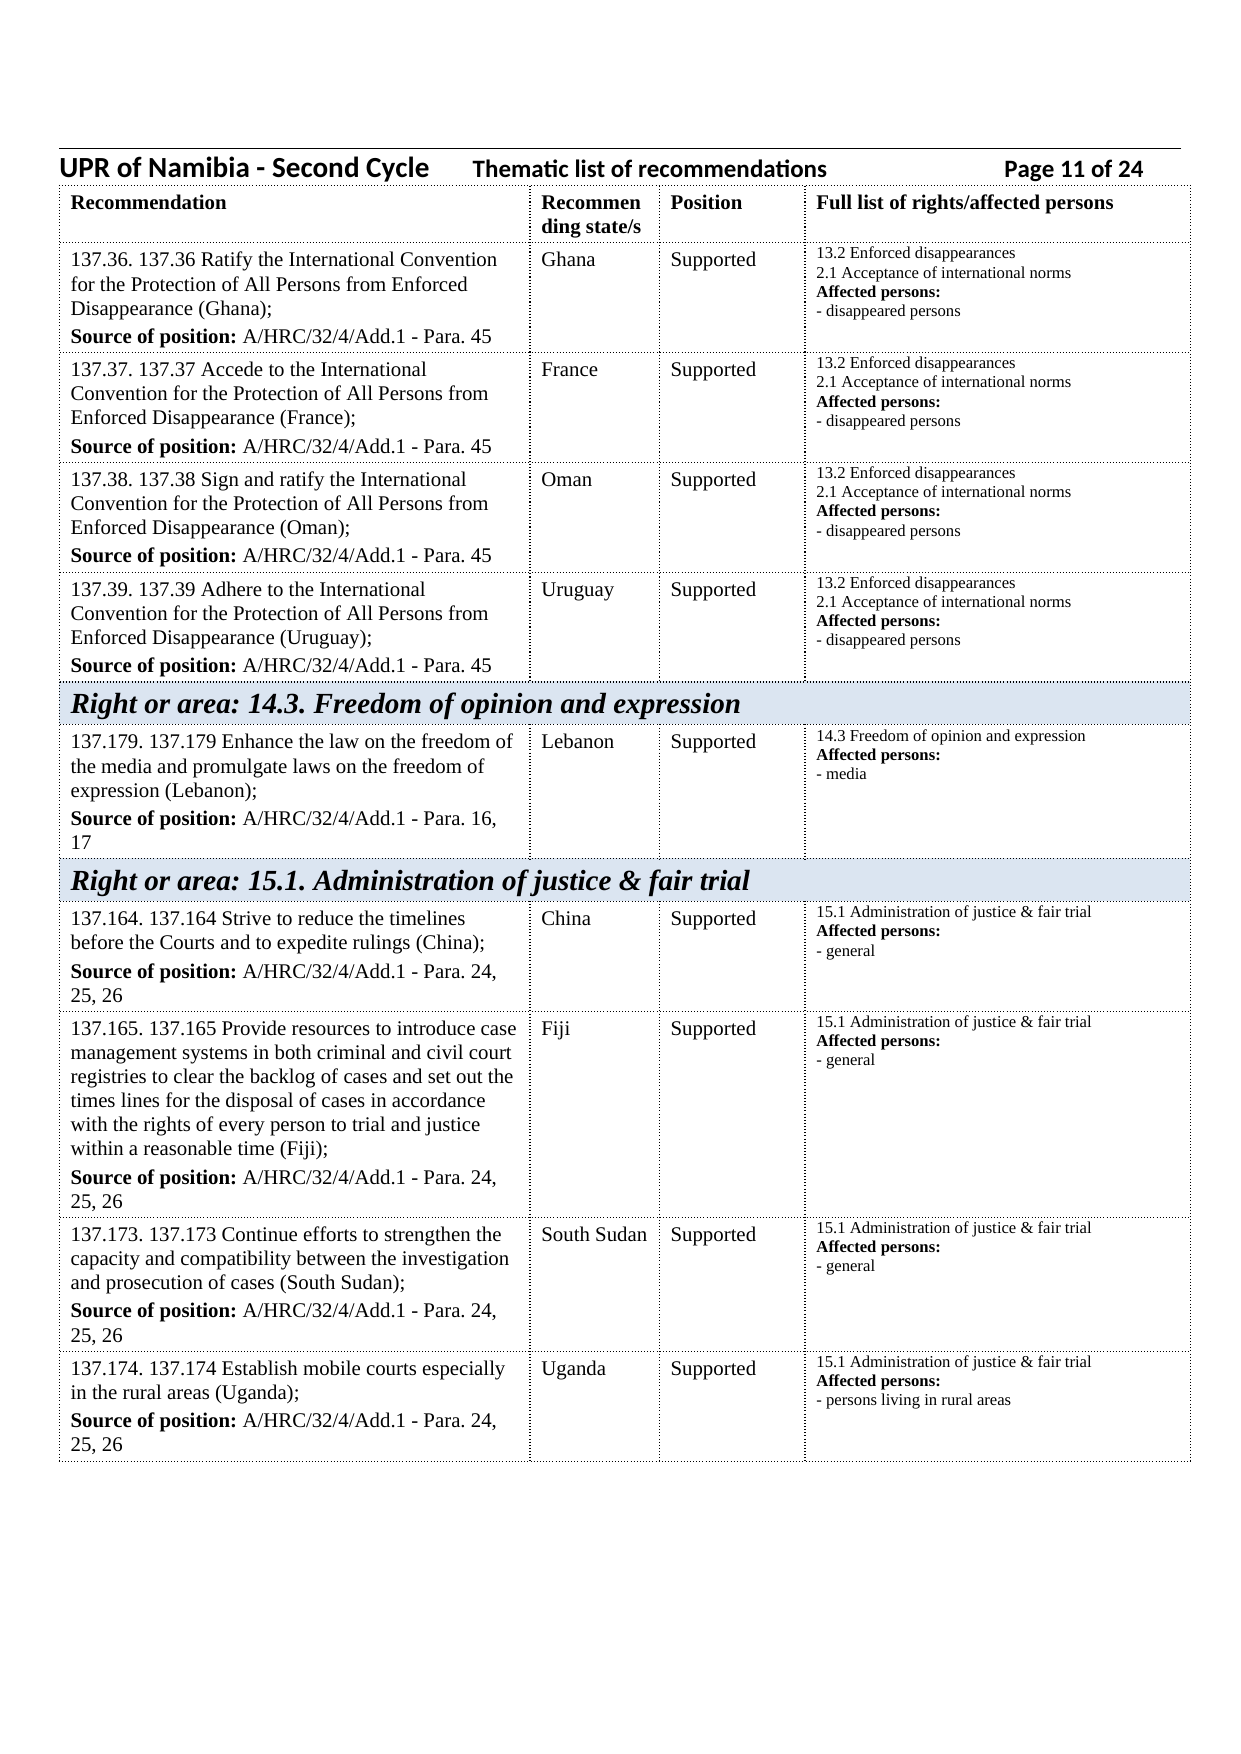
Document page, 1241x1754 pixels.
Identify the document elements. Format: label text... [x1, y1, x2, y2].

table_cell 137.179. 137.179 Enhance the law on the freedom of the media and promulgate laws on the freedom of expression (Lebanon); Source of position: A/HRC/32/4/Add.1 - Para. 16, 17 [59, 724, 530, 858]
table_cell Right or area: 15.1. Administration of justice & fair trial [59, 858, 1190, 901]
table_cell 137.37. 137.37 Accede to the International Convention for the Protection of All Persons from Enforced Disappearance (France); Source of position: A/HRC/32/4/Add.1 - Para. 45 [59, 352, 530, 462]
table_cell Supported [659, 572, 805, 681]
table_cell 14.3 Freedom of opinion and expression Affected persons: - media [805, 724, 1190, 858]
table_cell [805, 242, 1190, 352]
table_cell Right or area: 14.3. Freedom of opinion and expression [59, 681, 1190, 724]
table_cell 15.1 Administration of justice & fair trial Affected persons: - general [805, 1217, 1190, 1351]
table_cell 137.165. 137.165 Provide resources to introduce case management systems in both criminal and civil court registries to clear the backlog of cases and set out the times lines for the disposal of cases in accordance with the rights of every person to trial and justice within a reasonable time (Fiji); Source of position: A/HRC/32/4/Add.1 - Para. 24, 25, 26 [59, 1011, 530, 1217]
table_cell 13.2 Enforced disappearances 2.1 Acceptance of international norms Affected persons: - disappeared persons [805, 352, 1190, 462]
table_cell 137.36. 137.36 Ratify the International Convention for the Protection of All Persons from Enforced Disappearance (Ghana); Source of position: A/HRC/32/4/Add.1 - Para. 45 [59, 242, 530, 352]
table_cell 137.173. 137.173 Continue efforts to strengthen the capacity and compatibility between the investigation and prosecution of cases (South Sudan); Source of position: A/HRC/32/4/Add.1 - Para. 24, 25, 26 [59, 1217, 530, 1351]
table_cell Lebanon [530, 724, 659, 858]
table_header Position [659, 185, 805, 242]
table_cell Supported [659, 462, 805, 572]
table_cell Supported [659, 352, 805, 462]
table_cell Ghana [530, 242, 659, 352]
table_cell China [530, 901, 659, 1011]
table_cell 13.2 Enforced disappearances 2.1 Acceptance of international norms Affected persons: - disappeared persons [805, 462, 1190, 572]
table_cell France [530, 352, 659, 462]
table_cell Supported [659, 242, 805, 352]
table_cell Supported [659, 1351, 805, 1461]
table_cell Uruguay [530, 572, 659, 681]
table_cell Supported [659, 1217, 805, 1351]
table_cell Uganda [530, 1351, 659, 1461]
table_cell Fiji [530, 1011, 659, 1217]
table_cell 137.39. 137.39 Adhere to the International Convention for the Protection of All Persons from Enforced Disappearance (Uruguay); Source of position: A/HRC/32/4/Add.1 - Para. 45 [59, 572, 530, 681]
table_cell Supported [659, 724, 805, 858]
table_cell 15.1 Administration of justice & fair trial Affected persons: - general [805, 901, 1190, 1011]
table_cell South Sudan [530, 1217, 659, 1351]
table_cell Oman [530, 462, 659, 572]
table_cell Supported [659, 901, 805, 1011]
table_cell 15.1 Administration of justice & fair trial Affected persons: - general [805, 1011, 1190, 1217]
table_cell 137.38. 137.38 Sign and ratify the International Convention for the Protection of All Persons from Enforced Disappearance (Oman); Source of position: A/HRC/32/4/Add.1 - Para. 45 [59, 462, 530, 572]
table_cell Supported [659, 1011, 805, 1217]
table_header Full list of rights/affected persons [805, 185, 1190, 242]
table_cell 137.174. 137.174 Establish mobile courts especially in the rural areas (Uganda); Source of position: A/HRC/32/4/Add.1 - Para. 24, 25, 26 [59, 1351, 530, 1461]
table_header Recommending state/s [530, 185, 659, 242]
table_cell 137.164. 137.164 Strive to reduce the timelines before the Courts and to expedite rulings (China); Source of position: A/HRC/32/4/Add.1 - Para. 24, 25, 26 [59, 901, 530, 1011]
table_header Recommendation [59, 185, 530, 242]
table_cell 13.2 Enforced disappearances 2.1 Acceptance of international norms Affected persons: - disappeared persons [805, 572, 1190, 681]
table_cell 15.1 Administration of justice & fair trial Affected persons: - persons living in rural areas [805, 1351, 1190, 1461]
